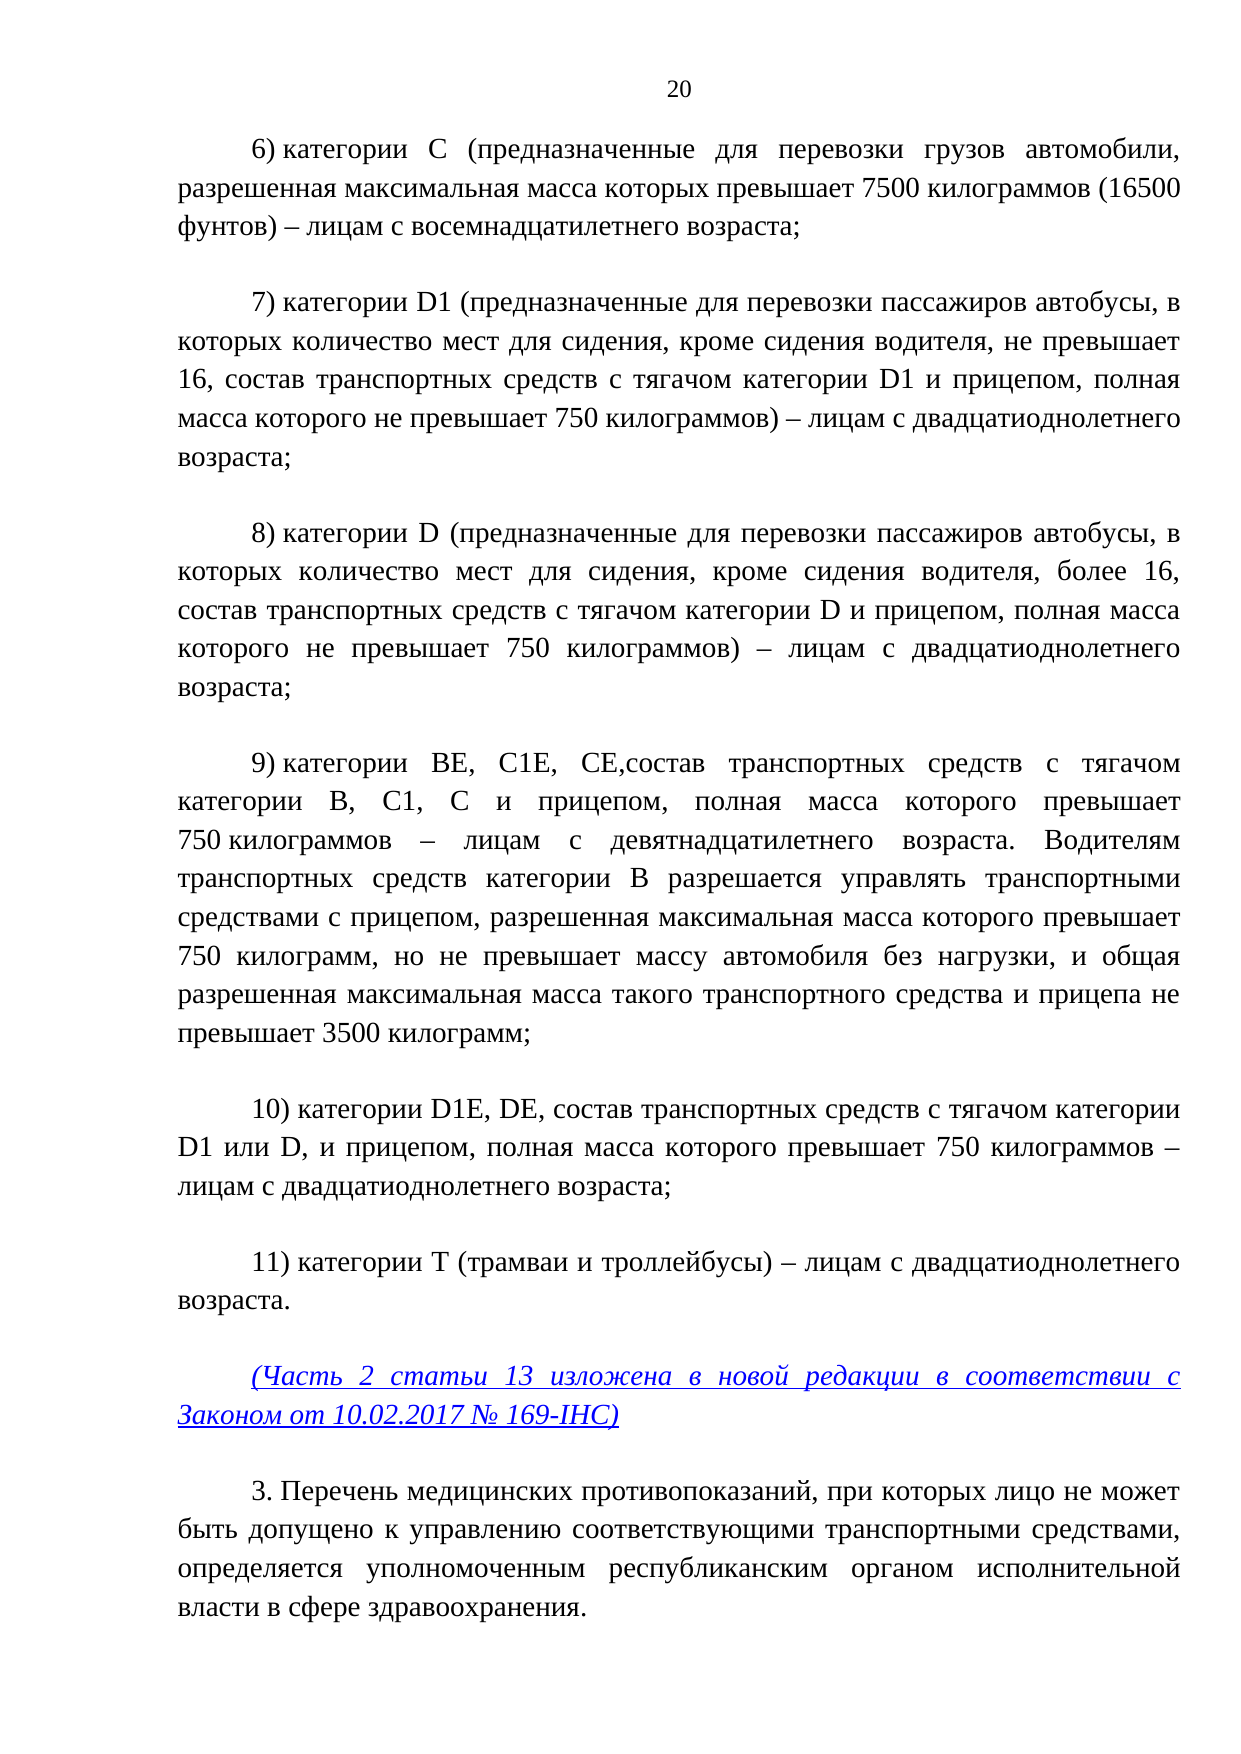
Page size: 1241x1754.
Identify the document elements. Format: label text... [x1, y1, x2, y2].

text 7) категории D1 (предназначенные для перевозки пассажиров автобусы, в которых количество мест для сидения, кроме сидения водителя, не превышает 16, состав транспортных средств с тягачом категории D1 и прицепом, полная масса которого не превышает 750 килограммов) – лицам с двадцатиоднолетнего возраста; [177, 284, 1181, 472]
text 10) категории D1E, DE, состав транспортных средств с тягачом категории D1 или D, и прицепом, полная масса которого превышает 750 килограммов – лицам с двадцатиоднолетнего возраста; [177, 1091, 1181, 1201]
text 6) категории С (предназначенные для перевозки грузов автомобили, разрешенная максимальная масса которых превышает 7500 килограммов (16500 фунтов) – лицам с восемнадцатилетнего возраста; [177, 131, 1181, 242]
text 11) категории Т (трамваи и троллейбусы) – лицам с двадцатиоднолетнего возраста. [177, 1244, 1181, 1316]
text (Часть 2 статьи 13 изложена в новой редакции в соответствии с Законом от 10.02.2017 № 169-IНС) [177, 1358, 1181, 1431]
text 3. Перечень медицинских противопоказаний, при которых лицо не может быть допущено к управлению соответствующими транспортными средствами, определяется уполномоченным республиканским органом исполнительной власти в сфере здравоохранения. [177, 1473, 1181, 1622]
text 9) категории ВЕ, С1Е, СЕ,состав транспортных средств с тягачом категории В, С1, С и прицепом, полная масса которого превышает 750 килограммов – лицам с девятнадцатилетнего возраста. Водителям транспортных средств категории В разрешается управлять транспортными средствами с прицепом, разрешенная максимальная масса которого превышает 750 килограмм, но не превышает массу автомобиля без нагрузки, и общая разрешенная максимальная масса такого транспортного средства и прицепа не превышает 3500 килограмм; [177, 745, 1181, 1048]
text 8) категории D (предназначенные для перевозки пассажиров автобусы, в которых количество мест для сидения, кроме сидения водителя, более 16, состав транспортных средств с тягачом категории D и прицепом, полная масса которого не превышает 750 килограммов) – лицам с двадцатиоднолетнего возраста; [177, 515, 1181, 702]
